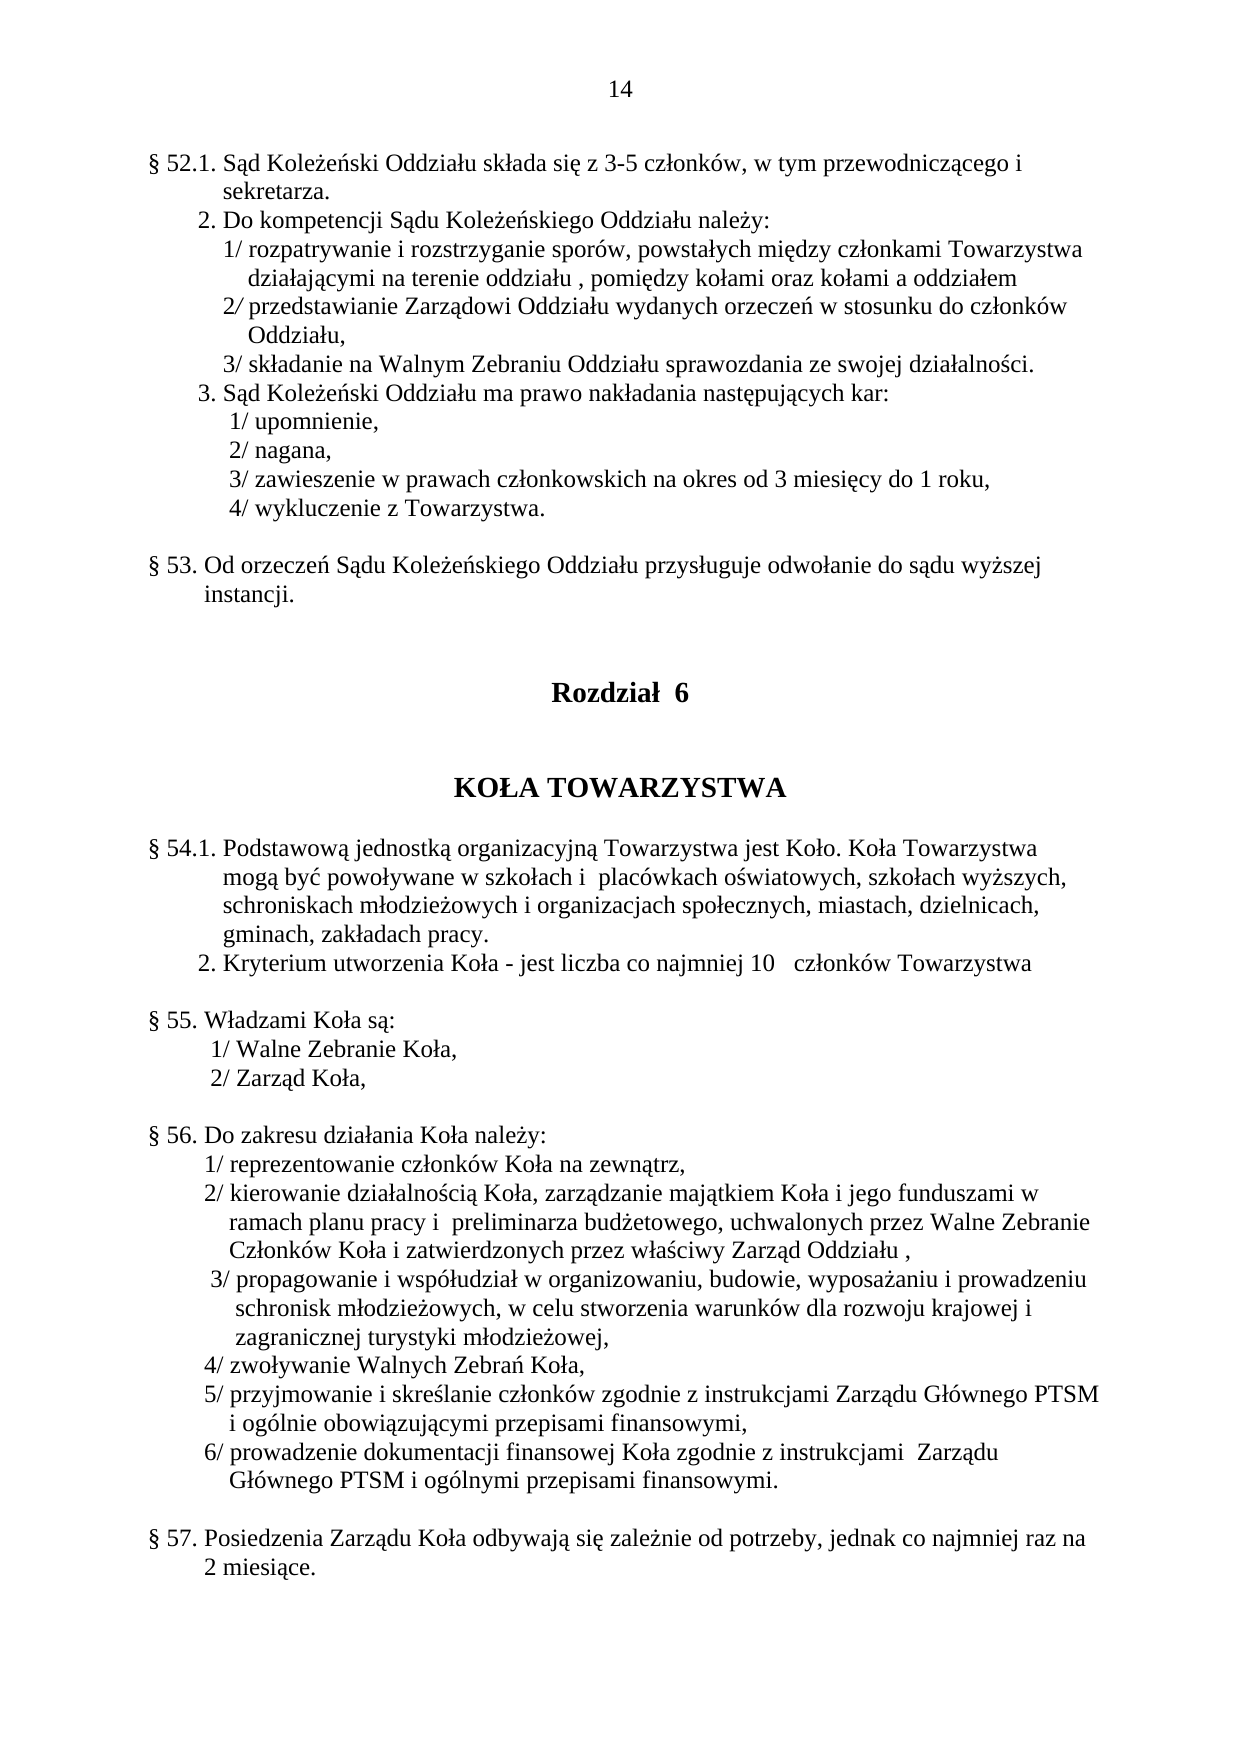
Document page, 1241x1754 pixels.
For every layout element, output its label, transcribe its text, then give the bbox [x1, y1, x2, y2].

text 1/ upomnienie, [148, 406, 1093, 435]
text 2/ przedstawianie Zarządowi Oddziału wydanych orzeczeń w stosunku do członków [148, 291, 1093, 320]
text zagranicznej turystyki młodzieżowej, [148, 1322, 1093, 1350]
text § 53. Od orzeczeń Sądu Koleżeńskiego Oddziału przysługuje odwołanie do sądu wyższej [148, 550, 1093, 579]
text Głównego PTSM i ogólnymi przepisami finansowymi. [148, 1465, 1093, 1494]
text § 54.1. Podstawową jednostką organizacyjną Towarzystwa jest Koło. Koła Towarzystwa [148, 833, 1093, 862]
text działającymi na terenie oddziału , pomiędzy kołami oraz kołami a oddziałem [148, 263, 1093, 291]
text 2 miesiące. [148, 1552, 1093, 1580]
text § 52.1. Sąd Koleżeński Oddziału składa się z 3-5 członków, w tym przewodniczącego i [148, 148, 1093, 176]
text 3/ zawieszenie w prawach członkowskich na okres od 3 miesięcy do 1 roku, [148, 464, 1093, 493]
text 2/ nagana, [148, 435, 1093, 464]
text gminach, zakładach pracy. [148, 919, 1093, 948]
text 3/ propagowanie i współudział w organizowaniu, budowie, wyposażaniu i prowadzeniu [148, 1264, 1093, 1293]
text 4/ zwoływanie Walnych Zebrań Koła, [148, 1350, 1093, 1379]
text instancji. [148, 579, 1093, 608]
text Oddziału, [148, 320, 1093, 349]
text 5/ przyjmowanie i skreślanie członków zgodnie z instrukcjami Zarządu Głównego PTSM [148, 1379, 1122, 1408]
text Rozdział 6 [148, 675, 1093, 708]
text 1/ rozpatrywanie i rozstrzyganie sporów, powstałych między członkami Towarzystwa [148, 234, 1093, 263]
text 1/ reprezentowanie członków Koła na zewnątrz, [148, 1149, 1093, 1178]
text 2/ kierowanie działalnością Koła, zarządzanie majątkiem Koła i jego funduszami w [148, 1178, 1093, 1207]
text Członków Koła i zatwierdzonych przez właściwy Zarząd Oddziału , [148, 1235, 1093, 1264]
text 2. Do kompetencji Sądu Koleżeńskiego Oddziału należy: [148, 205, 1093, 234]
text 2. Kryterium utworzenia Koła - jest liczba co najmniej 10 członków Towarzystwa [148, 948, 1093, 977]
text schroniskach młodzieżowych i organizacjach społecznych, miastach, dzielnicach, [148, 890, 1093, 919]
text § 57. Posiedzenia Zarządu Koła odbywają się zależnie od potrzeby, jednak co najmniej raz na [148, 1523, 1093, 1552]
text 3. Sąd Koleżeński Oddziału ma prawo nakładania następujących kar: [148, 378, 1093, 406]
text 4/ wykluczenie z Towarzystwa. [148, 493, 1093, 521]
text 2/ Zarząd Koła, [148, 1063, 1093, 1092]
text mogą być powoływane w szkołach i placówkach oświatowych, szkołach wyższych, [148, 862, 1093, 890]
text i ogólnie obowiązującymi przepisami finansowymi, [148, 1408, 1122, 1437]
text KOŁA TOWARZYSTWA [148, 771, 1093, 804]
text § 55. Władzami Koła są: [148, 1005, 1093, 1034]
text 6/ prowadzenie dokumentacji finansowej Koła zgodnie z instrukcjami Zarządu [148, 1437, 1093, 1465]
text 1/ Walne Zebranie Koła, [148, 1034, 1093, 1063]
text schronisk młodzieżowych, w celu stworzenia warunków dla rozwoju krajowej i [148, 1293, 1093, 1322]
text § 56. Do zakresu działania Koła należy: [148, 1120, 1093, 1149]
text 3/ składanie na Walnym Zebraniu Oddziału sprawozdania ze swojej działalności. [148, 349, 1093, 378]
text ramach planu pracy i preliminarza budżetowego, uchwalonych przez Walne Zebranie [148, 1207, 1093, 1235]
text sekretarza. [148, 176, 1093, 205]
